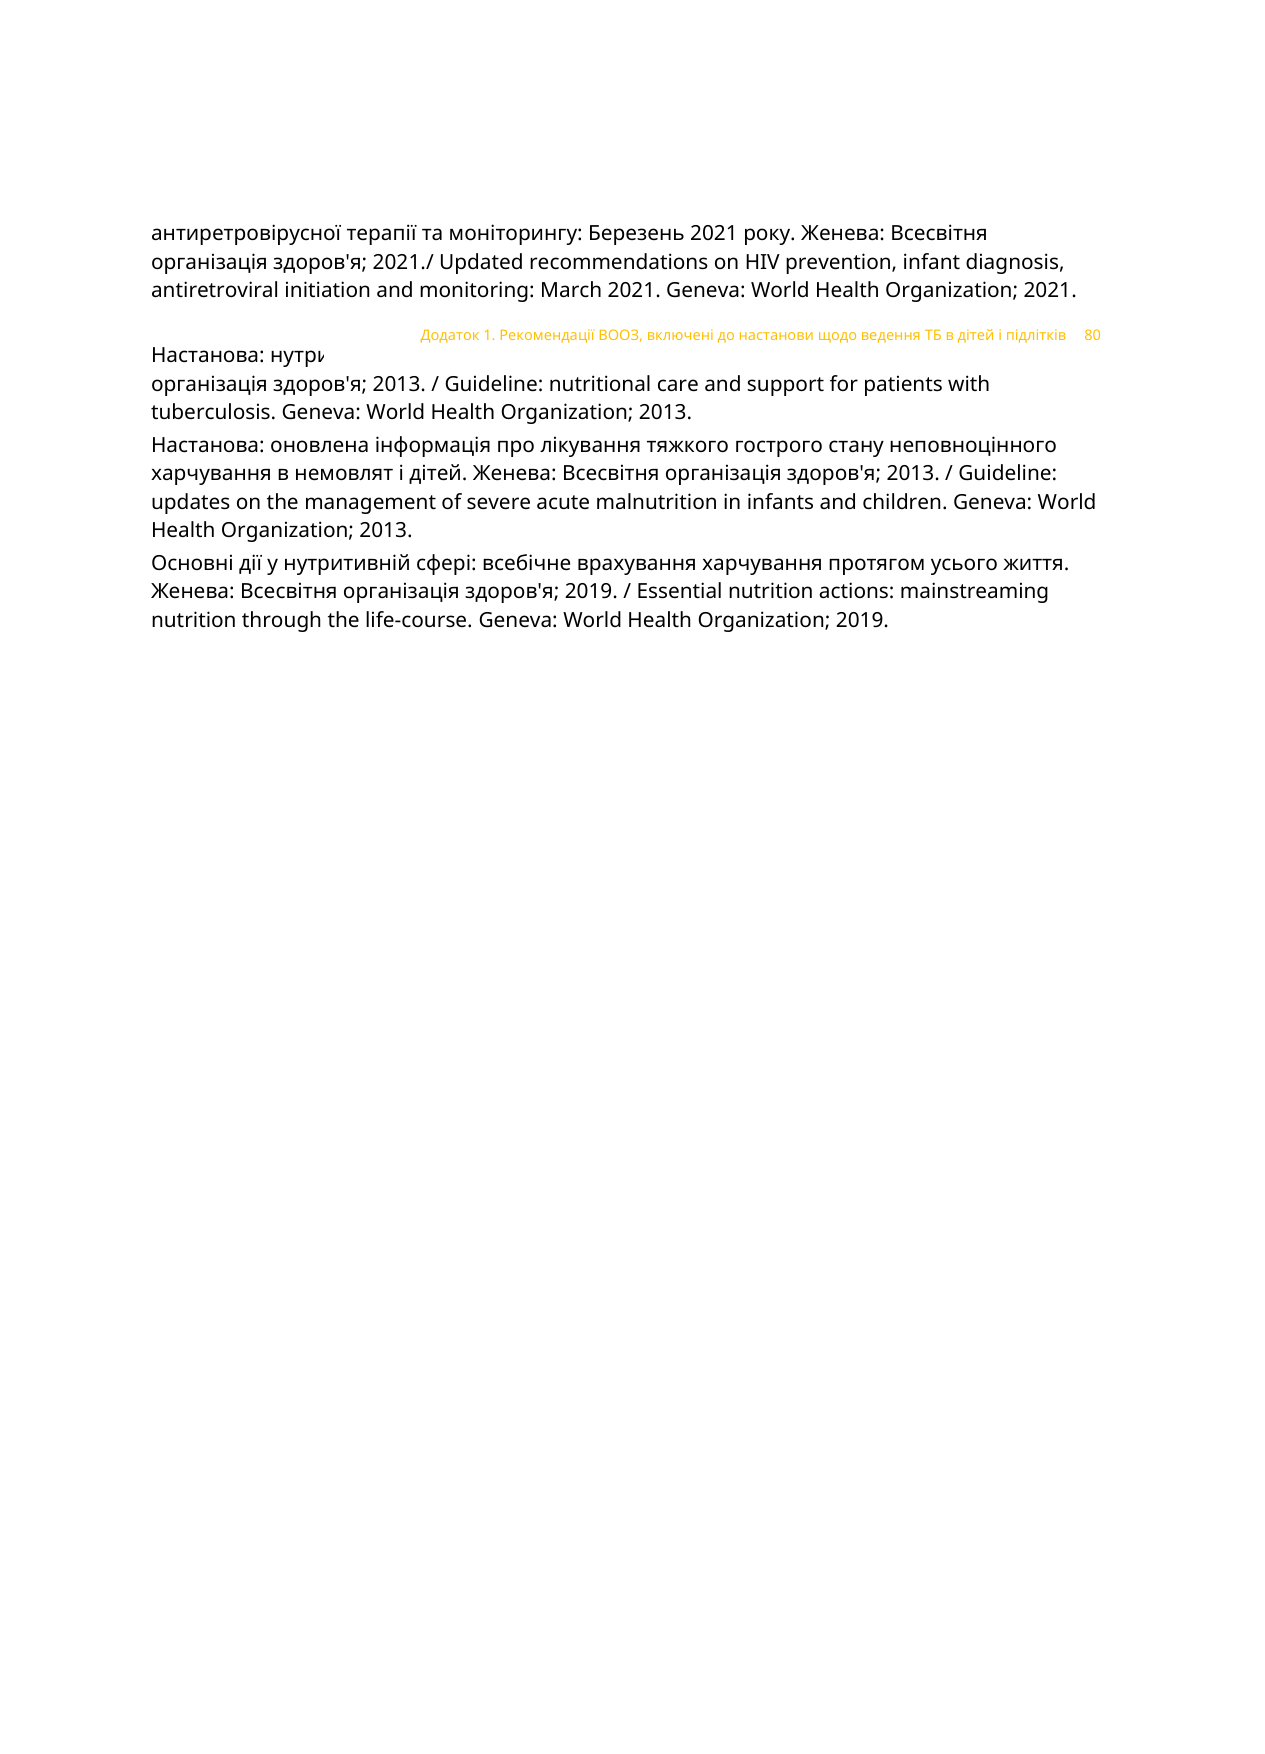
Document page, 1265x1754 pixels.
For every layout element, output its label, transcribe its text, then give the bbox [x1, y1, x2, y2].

text Основні дії у нутритивній сфері: всебічнe врахування харчування протягом усього життя. Женева: Всесвітня організація здоров'я; 2019. / Essential nutrition actions: mainstreaming nutrition through the life-course. Geneva: World Health Organization; 2019. [151, 548, 1101, 633]
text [151, 218, 1101, 304]
text Настанова: нутритивна терапія та підтримка хворих на туберкульоз. Женева: Всесвітня організація здоров'я; 2013. / Guideline: nutritional care and support for patients with tuberculosis. Geneva: World Health Organization; 2013. [151, 341, 1101, 426]
text Настанова: оновлена інформація про лікування тяжкого гострого стану неповноцінного харчування в немовлят і дітей. Женева: Всесвітня організація здоров'я; 2013. / Guideline: updates on the management of severe acute malnutrition in infants and children. Geneva: World Health Organization; 2013. [151, 430, 1101, 544]
